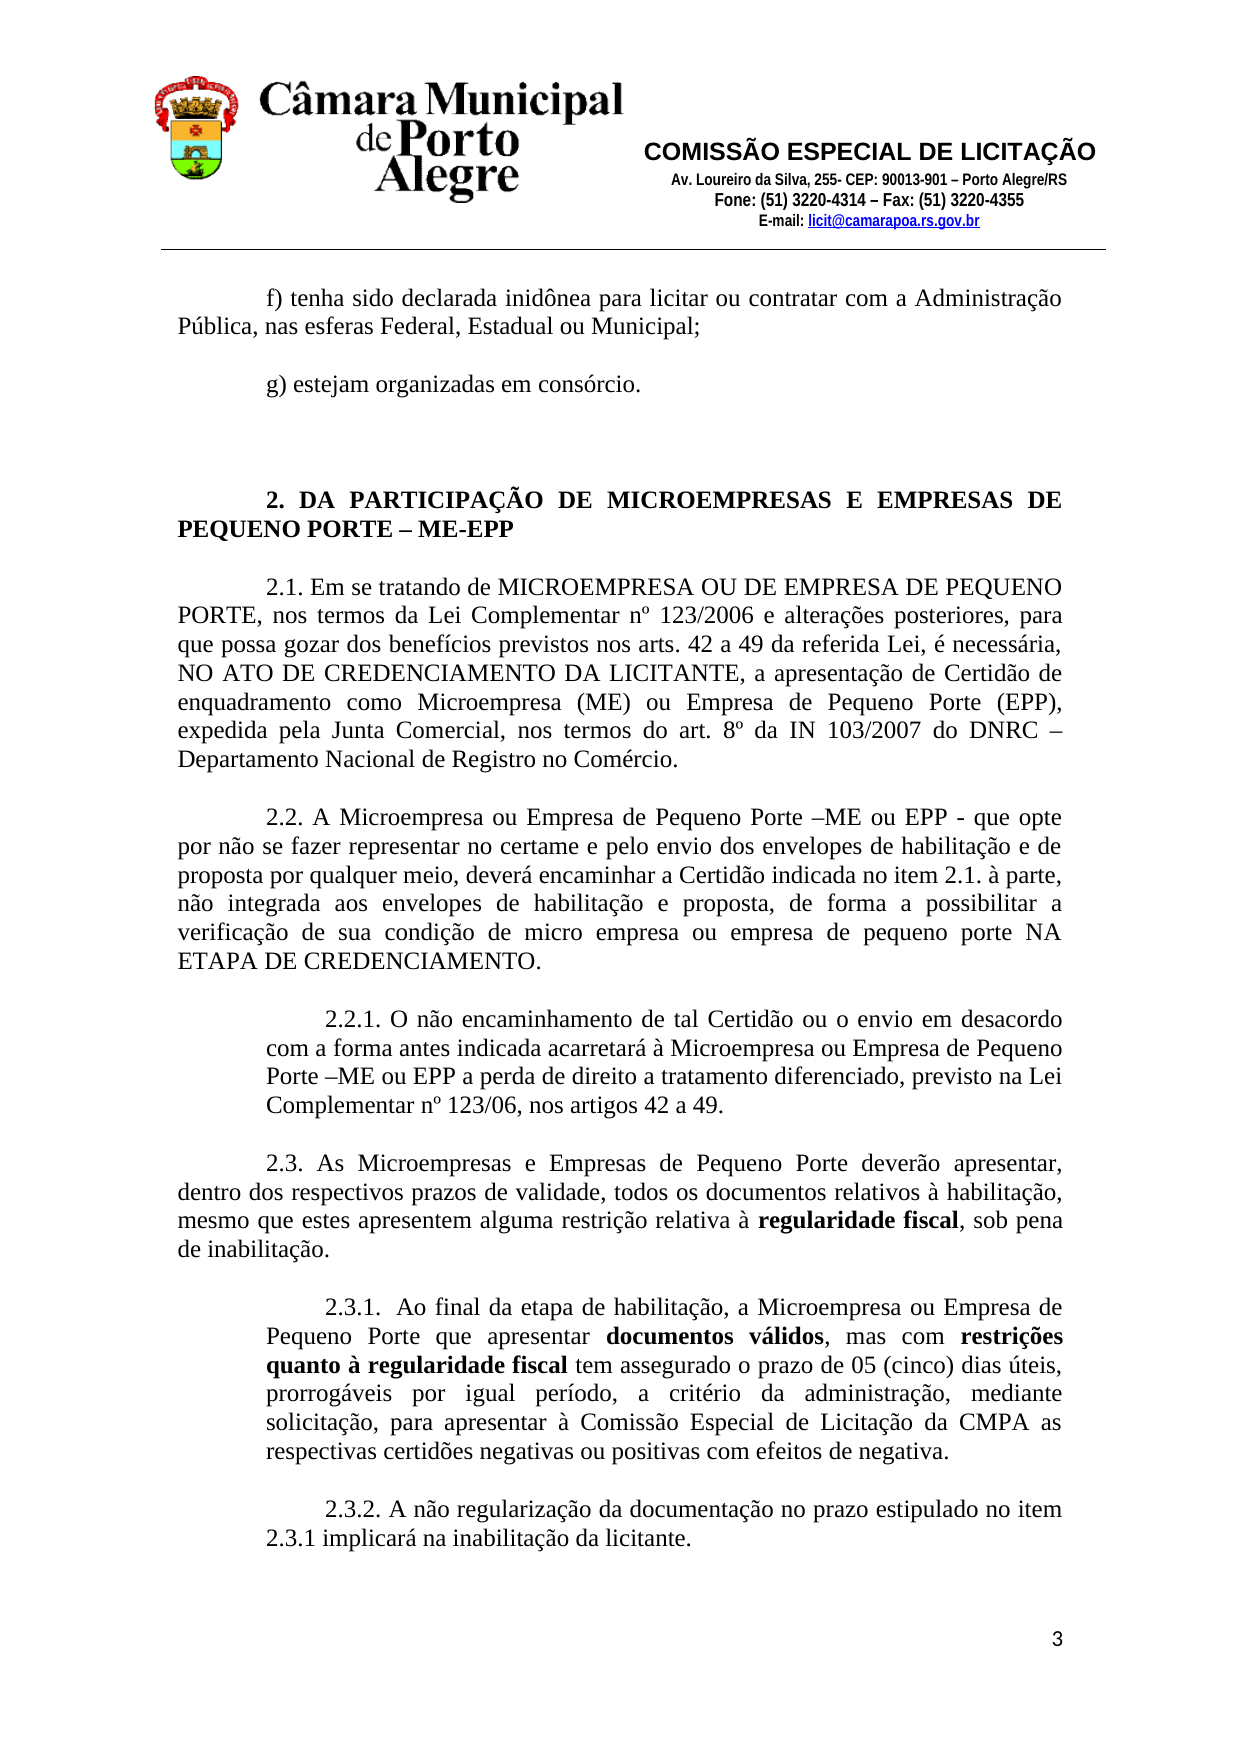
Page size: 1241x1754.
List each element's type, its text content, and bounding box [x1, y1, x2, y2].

text 2.3.1. Ao final da etapa de habilitação, a Microempresa ou Empresa de Pequeno Porte que apresentar documentos válidos, mas com restrições quanto à regularidade fiscal tem assegurado o prazo de 05 (cinco) dias úteis, prorrogáveis por igual período, a critério da administração, mediante solicitação, para apresentar à Comissão Especial de Licitação da CMPA as respectivas certidões negativas ou positivas com efeitos de negativa. [266, 1292, 1063, 1465]
text 2.2. A Microempresa ou Empresa de Pequeno Porte –ME ou EPP - que opte por não se fazer representar no certame e pelo envio dos envelopes de habilitação e de proposta por qualquer meio, deverá encaminhar a Certidão indicada no item 2.1. à parte, não integrada aos envelopes de habilitação e proposta, de forma a possibilitar a verificação de sua condição de micro empresa ou empresa de pequeno porte NA ETAPA DE CREDENCIAMENTO. [177, 802, 1063, 975]
text 2.2.1. O não encaminhamento de tal Certidão ou o envio em desacordo com a forma antes indicada acarretará à Microempresa ou Empresa de Pequeno Porte –ME ou EPP a perda de direito a tratamento diferenciado, previsto na Lei Complementar nº 123/06, nos artigos 42 a 49. [266, 1004, 1063, 1119]
text f) tenha sido declarada inidônea para licitar ou contratar com a Administração Pública, nas esferas Federal, Estadual ou Municipal; [177, 283, 1063, 340]
text g) estejam organizadas em consórcio. [177, 369, 1063, 398]
text 2.3. As Microempresas e Empresas de Pequeno Porte deverão apresentar, dentro dos respectivos prazos de validade, todos os documentos relativos à habilitação, mesmo que estes apresentem alguma restrição relativa à regularidade fiscal, sob pena de inabilitação. [177, 1148, 1063, 1263]
text 2.1. Em se tratando de MICROEMPRESA OU DE EMPRESA DE PEQUENO PORTE, nos termos da Lei Complementar nº 123/2006 e alterações posteriores, para que possa gozar dos benefícios previstos nos arts. 42 a 49 da referida Lei, é necessária, NO ATO DE CREDENCIAMENTO DA LICITANTE, a apresentação de Certidão de enquadramento como Microempresa (ME) ou Empresa de Pequeno Porte (EPP), expedida pela Junta Comercial, nos termos do art. 8º da IN 103/2007 do DNRC – Departamento Nacional de Registro no Comércio. [177, 572, 1063, 773]
text 2.3.2. A não regularização da documentação no prazo estipulado no item 2.3.1 implicará na inabilitação da licitante. [266, 1494, 1063, 1551]
text 2. DA PARTICIPAÇÃO DE MICROEMPRESAS E EMPRESAS DE PEQUENO PORTE – ME-EPP [177, 485, 1063, 543]
picture [154, 76, 624, 203]
